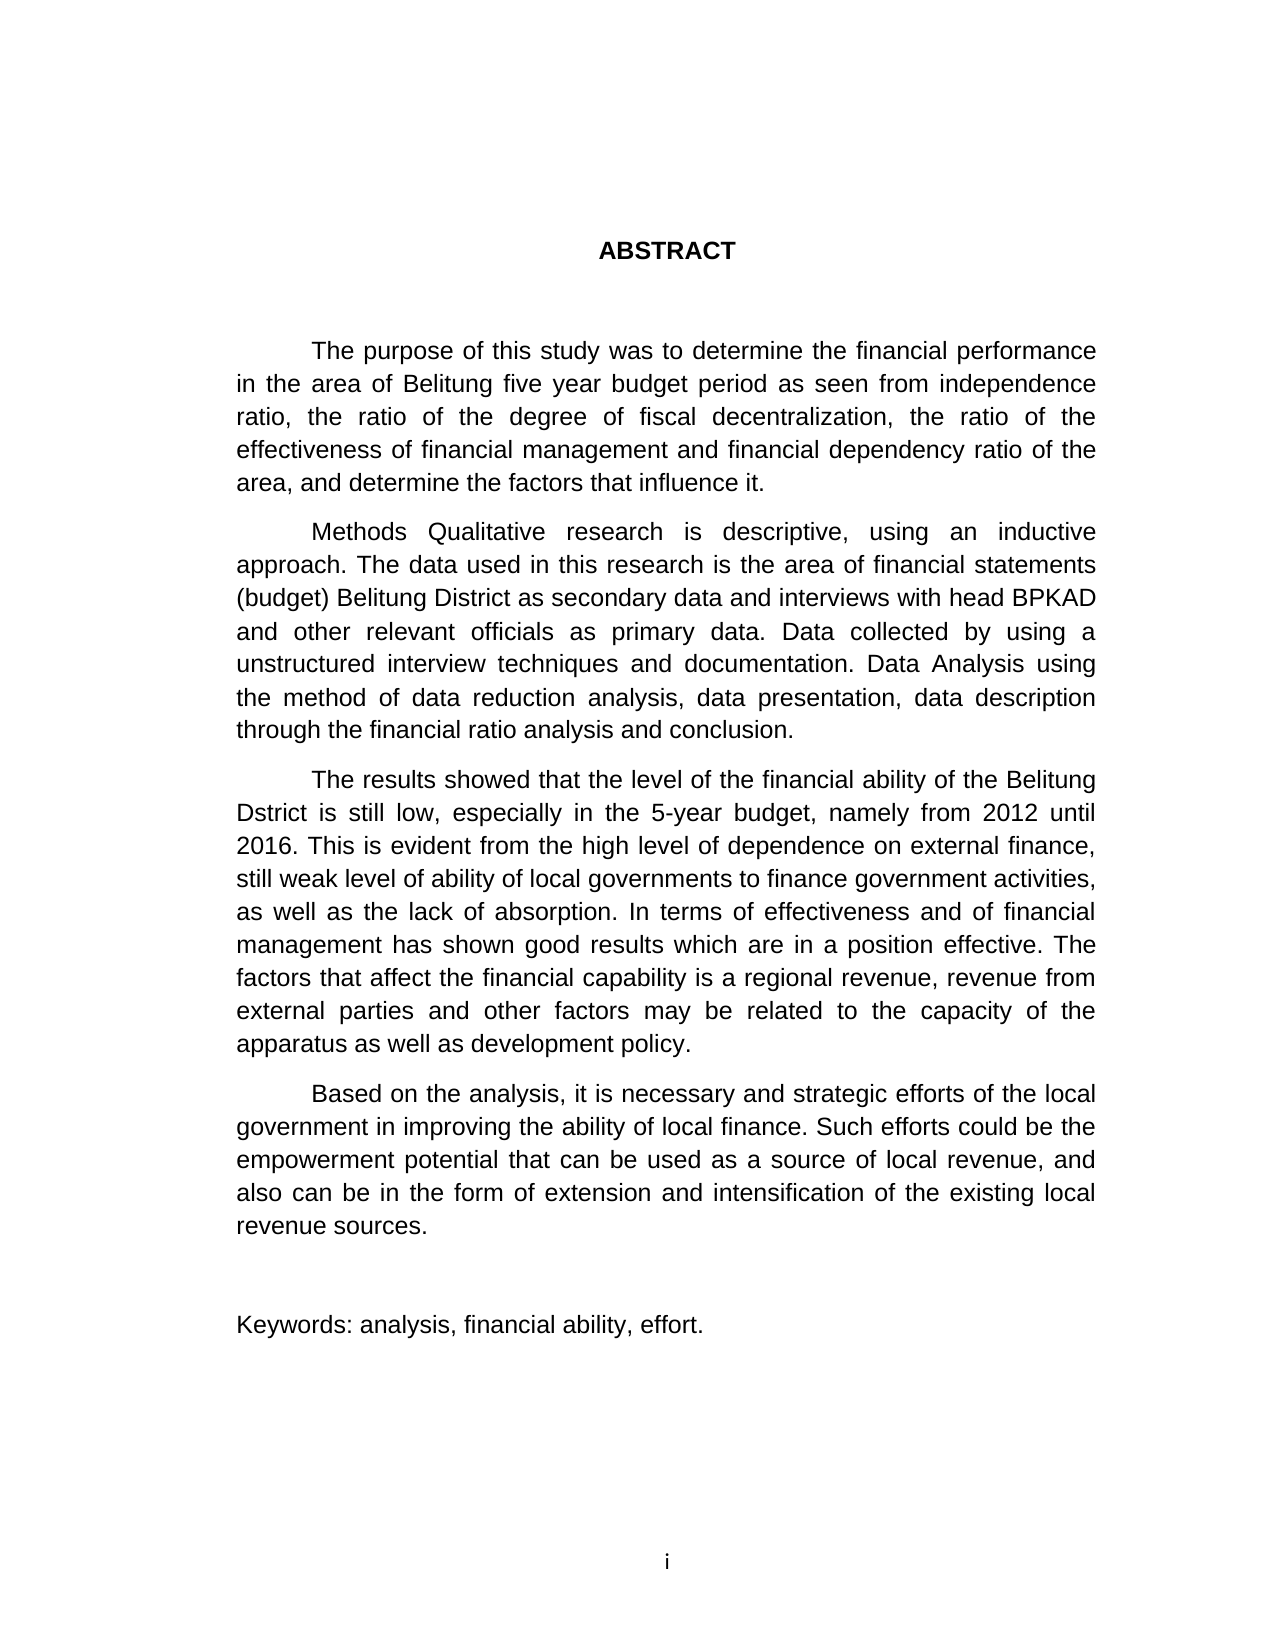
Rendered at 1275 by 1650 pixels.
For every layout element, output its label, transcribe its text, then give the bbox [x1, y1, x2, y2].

text Based on the analysis, it is necessary and strategic efforts of the local government in improving the ability of local finance. Such efforts could be the empowerment potential that can be used as a source of local revenue, and also can be in the form of extension and intensification of the existing local revenue sources. [236, 1079, 1098, 1240]
text The results showed that the level of the financial ability of the Belitung Dstrict is still low, especially in the 5-year budget, namely from 2012 until 2016. This is evident from the high level of dependence on external finance, still weak level of ability of local governments to finance government activities, as well as the lack of absorption. In terms of effectiveness and of financial management has shown good results which are in a position effective. The factors that affect the financial capability is a regional revenue, revenue from external parties and other factors may be related to the capacity of the apparatus as well as development policy. [236, 765, 1098, 1058]
text The purpose of this study was to determine the financial performance in the area of Belitung five year budget period as seen from independence ratio, the ratio of the degree of fiscal decentralization, the ratio of the effectiveness of financial management and financial dependency ratio of the area, and determine the factors that influence it. [236, 336, 1098, 496]
text Keywords: analysis, financial ability, effort. [236, 1311, 1098, 1339]
text ABSTRACT [236, 236, 1098, 265]
text Methods Qualitative research is descriptive, using an inductive approach. The data used in this research is the area of financial statements (budget) Belitung District as secondary data and interviews with head BPKAD and other relevant officials as primary data. Data collected by using a unstructured interview techniques and documentation. Data Analysis using the method of data reduction analysis, data presentation, data description through the financial ratio analysis and conclusion. [236, 517, 1098, 744]
